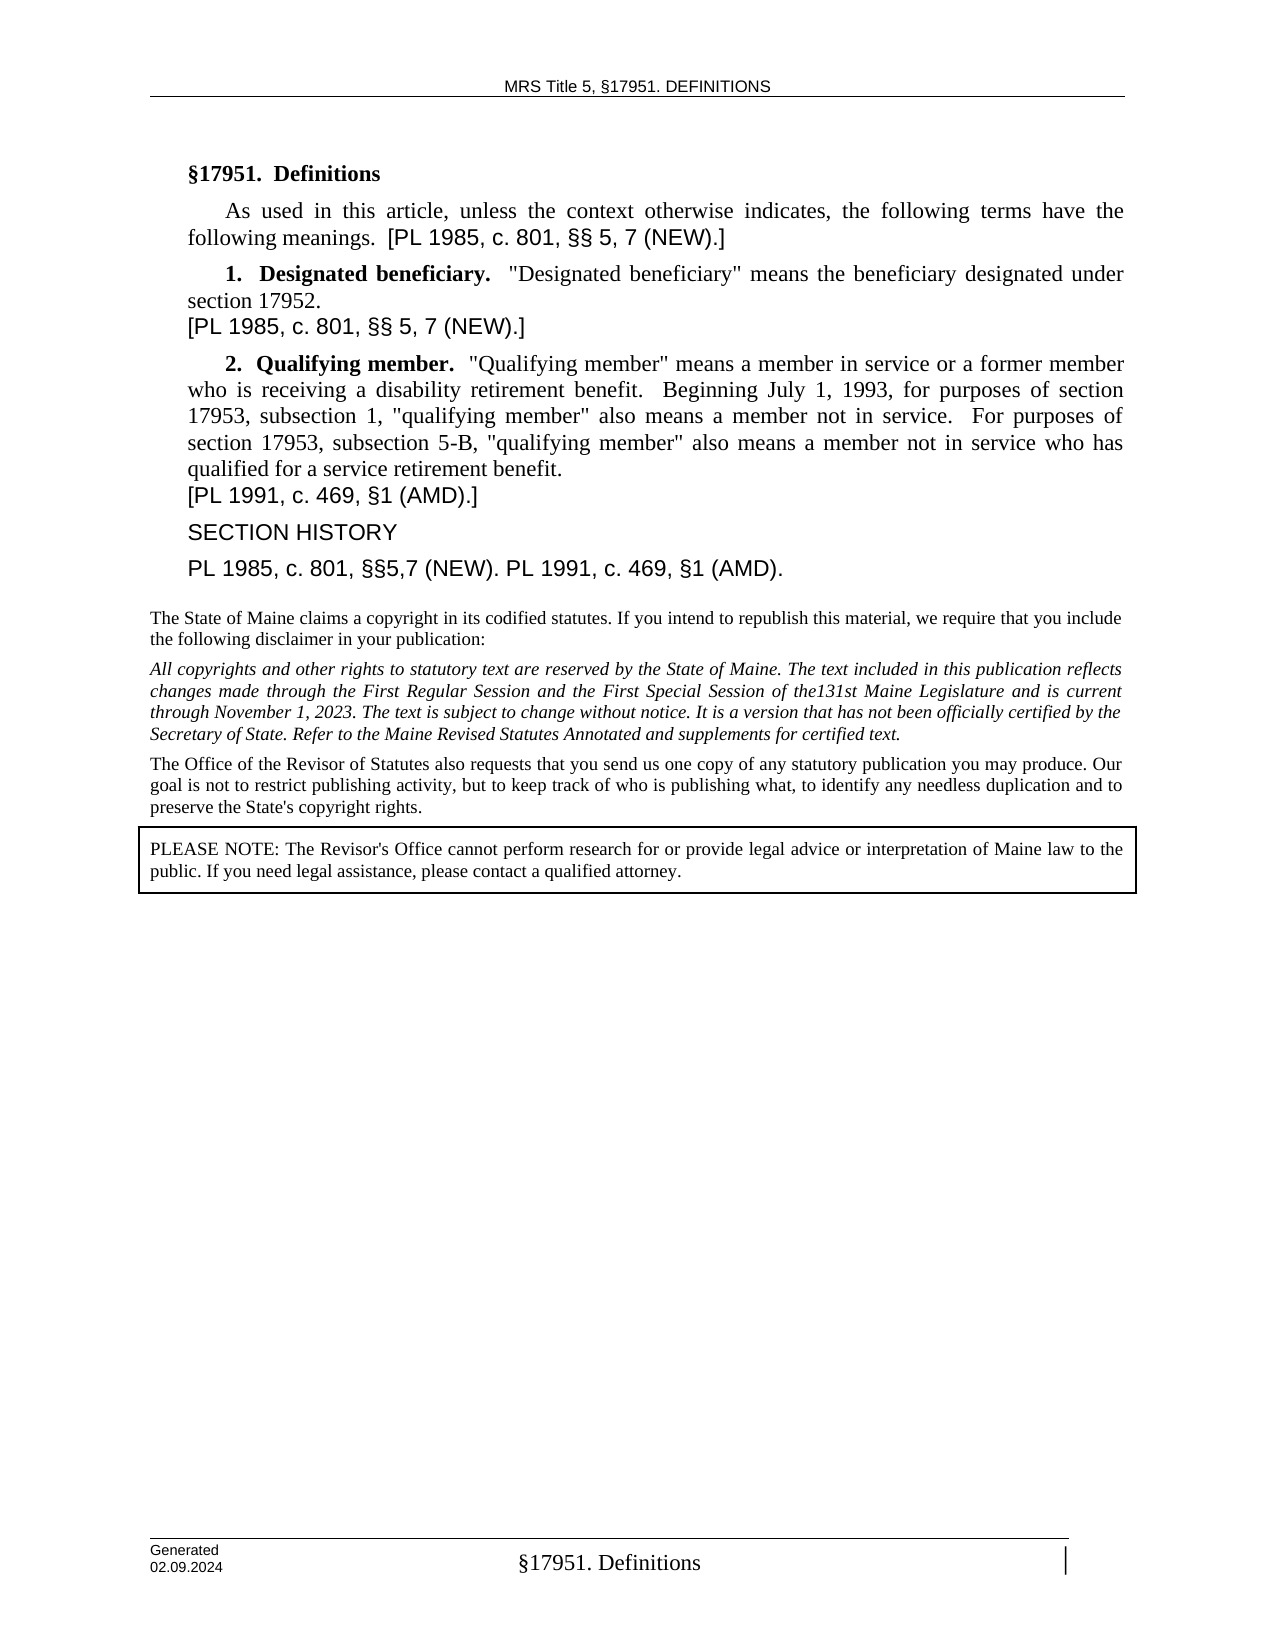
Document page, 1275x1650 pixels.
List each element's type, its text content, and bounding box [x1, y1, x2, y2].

text The State of Maine claims a copyright in its codified statutes. If you intend to republish this material, we require that you include the following disclaimer in your publication: [150, 607, 1125, 650]
text SECTION HISTORY [187, 518, 1125, 545]
text 1. Designated beneficiary. "Designated beneficiary" means the beneficiary designated under section 17952. [187, 260, 1125, 313]
text PL 1985, c. 801, §§5,7 (NEW). PL 1991, c. 469, §1 (AMD). [187, 555, 1125, 582]
text §17951. Definitions [187, 160, 1125, 187]
text PLEASE NOTE: The Revisor's Office cannot perform research for or provide legal advice or interpretation of Maine law to the public. If you need legal assistance, please contact a qualified attorney. [140, 828, 1135, 892]
text [PL 1991, c. 469, §1 (AMD).] [187, 482, 1125, 508]
text [PL 1985, c. 801, §§ 5, 7 (NEW).] [187, 313, 1125, 339]
text All copyrights and other rights to statutory text are reserved by the State of Maine. The text included in this publication reflects changes made through the First Regular Session and the First Special Session of the131st Maine Legislature and is current through November 1, 2023 . The text is subject to change without notice. It is a version that has not been officially certified by the Secretary of State. Refer to the Maine Revised Statutes Annotated and supplements for certified text. [150, 658, 1125, 744]
text The Office of the Revisor of Statutes also requests that you send us one copy of any statutory publication you may produce. Our goal is not to restrict publishing activity, but to keep track of who is publishing what, to identify any needless duplication and to preserve the State's copyright rights. [150, 753, 1125, 817]
text As used in this article, unless the context otherwise indicates, the following terms have the following meanings. [PL 1985, c. 801, §§ 5, 7 (NEW).] [187, 197, 1125, 250]
text 2. Qualifying member. "Qualifying member" means a member in service or a former member who is receiving a disability retirement benefit. Beginning July 1, 1993, for purposes of section 17953, subsection 1, "qualifying member" also means a member not in service. For purposes of section 17953, subsection 5‑B, "qualifying member" also means a member not in service who has qualified for a service retirement benefit. [187, 350, 1125, 482]
